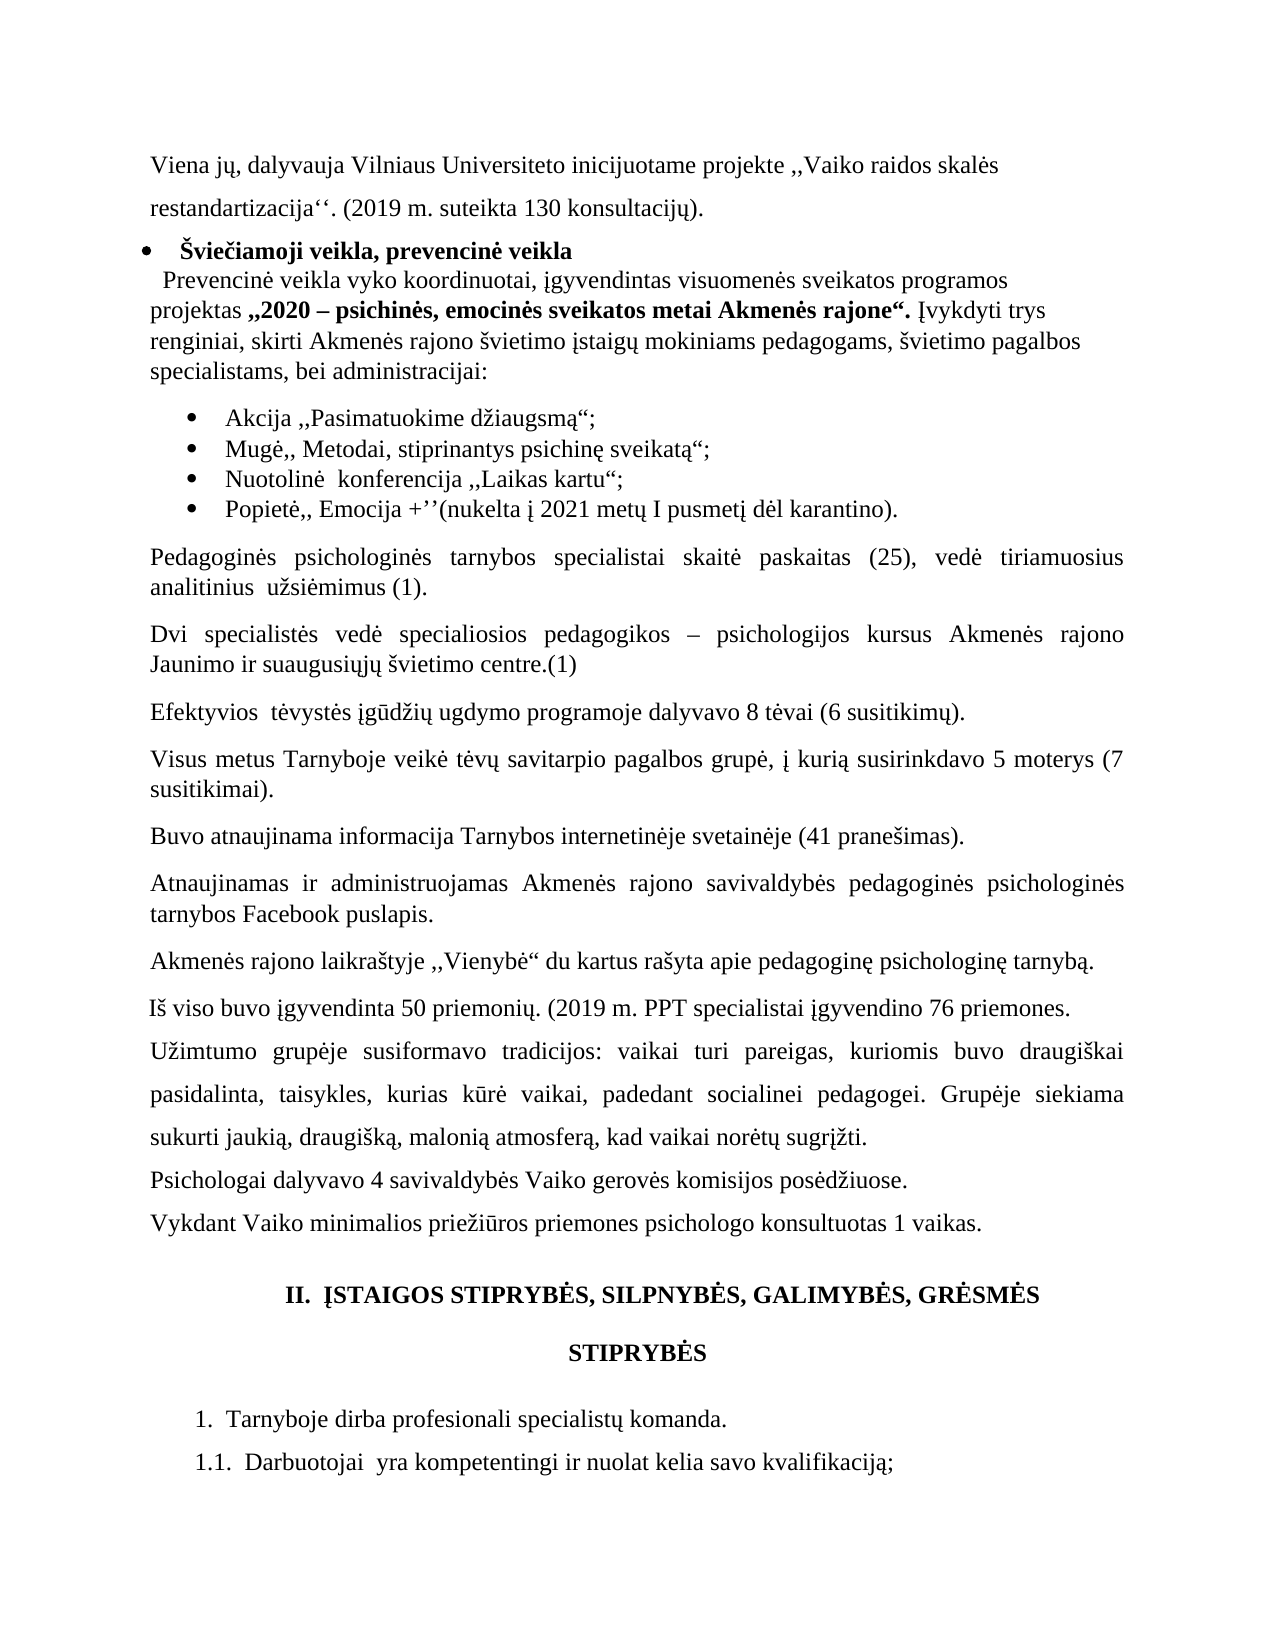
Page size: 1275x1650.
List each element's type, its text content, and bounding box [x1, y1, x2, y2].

text STIPRYBĖS [150, 1338, 1125, 1367]
text Užimtumo grupėje susiformavo tradicijos: vaikai turi pareigas, kuriomis buvo draugiškai pasidalinta, taisykles, kurias kūrė vaikai, padedant socialinei pedagogei. Grupėje siekiama sukurti jaukią, draugišką, malonią atmosferą, kad vaikai norėtų sugrįžti. [150, 1036, 1125, 1151]
text Akmenės rajono laikraštyje ,,Vienybė“ du kartus rašyta apie pedagoginę psichologinę tarnybą. [150, 946, 1125, 974]
text Buvo atnaujinama informacija Tarnybos internetinėje svetainėje (41 pranešimas). [150, 821, 1125, 850]
text Visus metus Tarnyboje veikė tėvų savitarpio pagalbos grupė, į kurią susirinkdavo 5 moterys (7 susitikimai). [150, 744, 1125, 803]
text Prevencinė veikla vyko koordinuotai, įgyvendintas visuomenės sveikatos programos projektas ,,2020 – psichinės, emocinės sveikatos metai Akmenės rajone“. Įvykdyti trys renginiai, skirti Akmenės rajono švietimo įstaigų mokiniams pedagogams, švietimo pagalbos specialistams, bei administracijai: [150, 265, 1125, 385]
text Vykdant Vaiko minimalios priežiūros priemones psichologo konsultuotas 1 vaikas. [150, 1208, 1125, 1237]
text 1.1. Darbuotojai yra kompetentingi ir nuolat kelia savo kvalifikaciją; [194, 1447, 1125, 1476]
text Dvi specialistės vedė specialiosios pedagogikos – psichologijos kursus Akmenės rajono Jaunimo ir suaugusiųjų švietimo centre.(1) [150, 619, 1125, 678]
text Atnaujinamas ir administruojamas Akmenės rajono savivaldybės pedagoginės psichologinės tarnybos Facebook puslapis. [150, 868, 1125, 927]
text II. ĮSTAIGOS STIPRYBĖS, SILPNYBĖS, GALIMYBĖS, GRĖSMĖS [155, 1280, 1125, 1309]
list Popietė,, Emocija +’’(nukelta į 2021 metų I pusmetį dėl karantino). [187, 494, 1125, 523]
text Efektyvios tėvystės įgūdžių ugdymo programoje dalyvavo 8 tėvai (6 susitikimų). [150, 697, 1125, 725]
list Akcija ,,Pasimatuokime džiaugsmą“; [187, 403, 1125, 432]
list Mugė,, Metodai, stiprinantys psichinę sveikatą“; [187, 434, 1125, 462]
text Psichologai dalyvavo 4 savivaldybės Vaiko gerovės komisijos posėdžiuose. [150, 1165, 1125, 1194]
text 1. Tarnyboje dirba profesionali specialistų komanda. [194, 1404, 1125, 1433]
list Šviečiamoji veikla, prevencinė veikla [142, 236, 1125, 265]
text Pedagoginės psichologinės tarnybos specialistai skaitė paskaitas (25), vedė tiriamuosius analitinius užsiėmimus (1). [150, 542, 1125, 601]
list Nuotolinė konferencija ,,Laikas kartu“; [187, 464, 1125, 493]
text Viena jų, dalyvauja Vilniaus Universiteto inicijuotame projekte ,,Vaiko raidos skalės restandartizacija‘‘. (2019 m. suteikta 130 konsultacijų). [150, 150, 1125, 222]
text Iš viso buvo įgyvendinta 50 priemonių. (2019 m. PPT specialistai įgyvendino 76 priemones. [142, 993, 1125, 1022]
